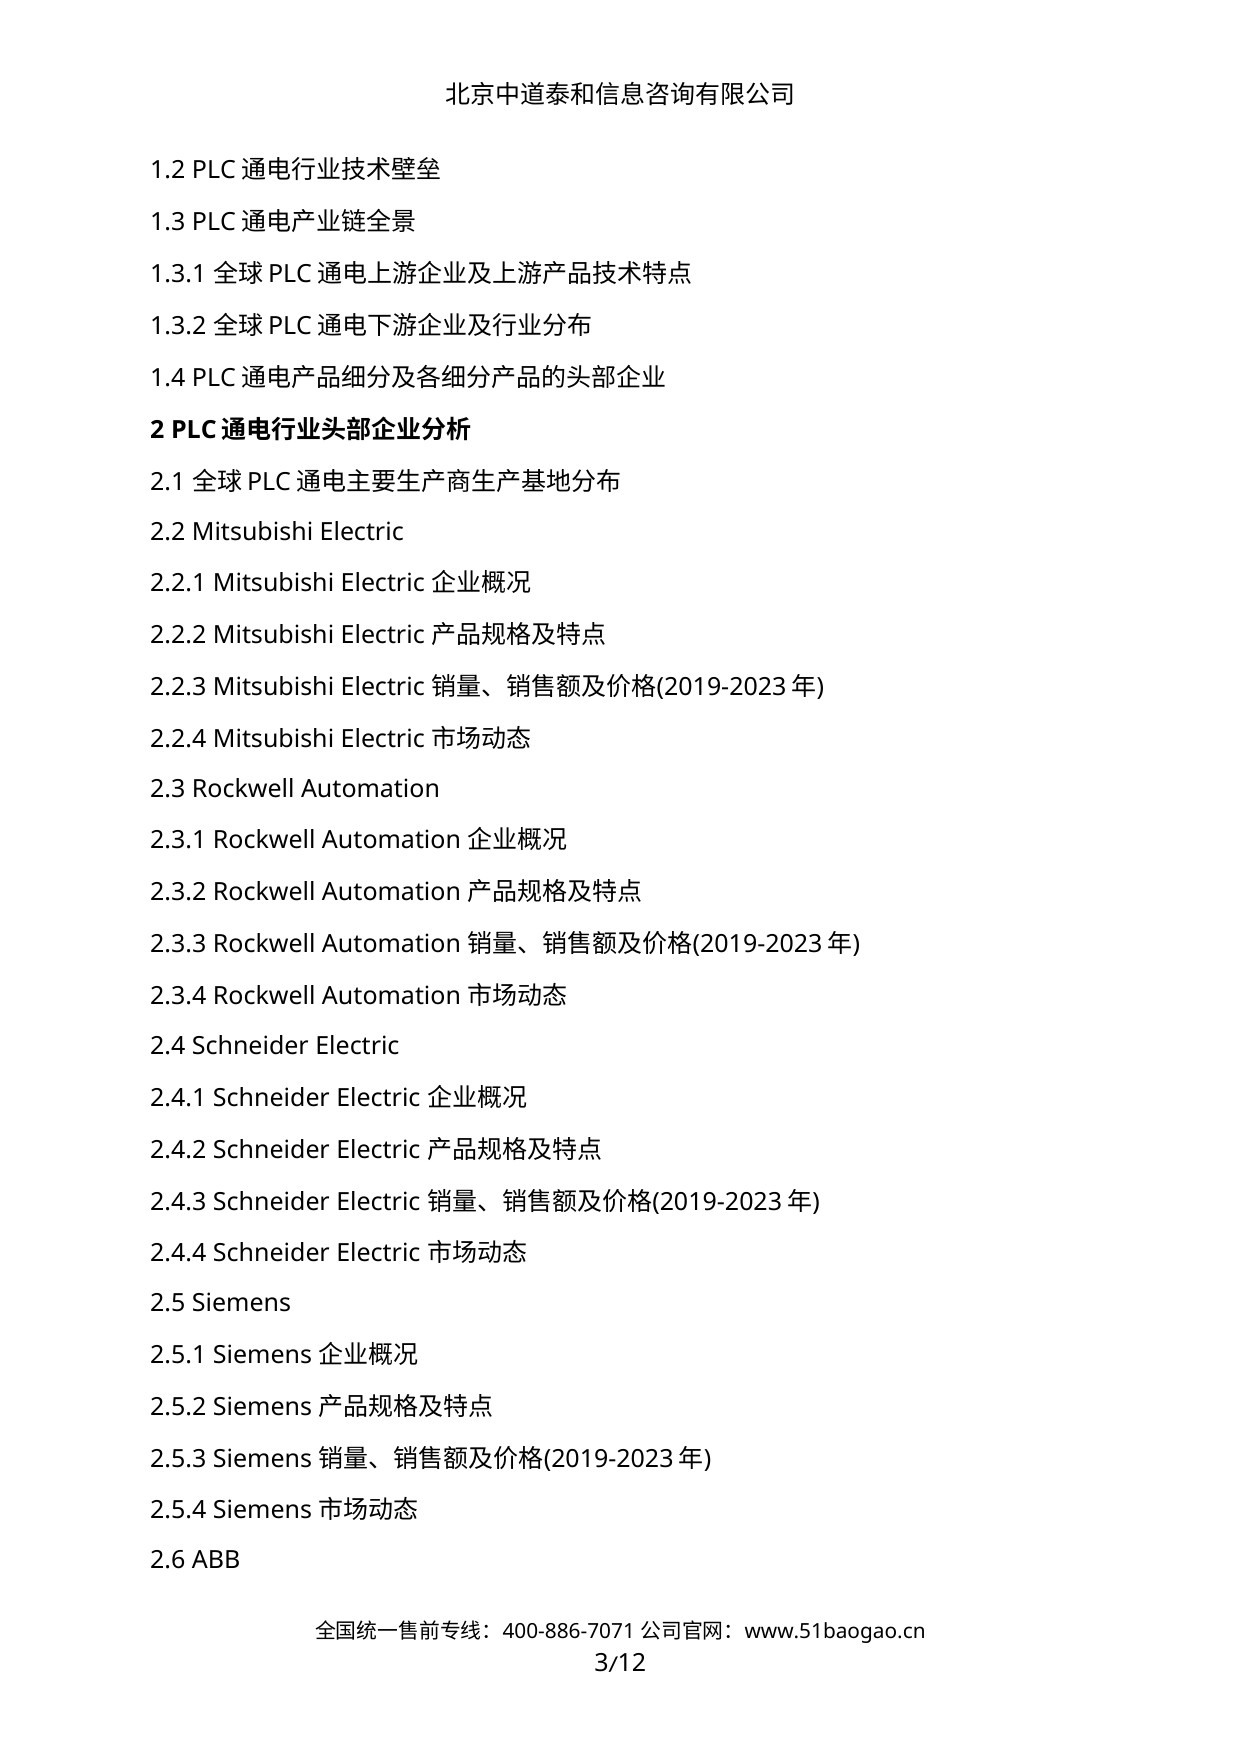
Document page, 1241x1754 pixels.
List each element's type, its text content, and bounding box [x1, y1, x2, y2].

text 2.2.1 Mitsubishi Electric 企业概况 [150, 563, 1090, 599]
text 2.3.2 Rockwell Automation 产品规格及特点 [150, 872, 1090, 908]
text 1.4 PLC通电产品细分及各细分产品的头部企业 [150, 357, 1090, 394]
text 2.3.3 Rockwell Automation 销量、销售额及价格(2019-2023年) [150, 924, 1090, 960]
text 1.3.2 全球PLC通电下游企业及行业分布 [150, 306, 1090, 342]
text 1.3.1 全球PLC通电上游企业及上游产品技术特点 [150, 254, 1090, 290]
text 2.2.2 Mitsubishi Electric 产品规格及特点 [150, 615, 1090, 651]
text 2.4.3 Schneider Electric 销量、销售额及价格(2019-2023年) [150, 1181, 1090, 1217]
text 2.5.4 Siemens 市场动态 [150, 1490, 1090, 1526]
text 2.6 ABB [150, 1542, 1090, 1576]
text 2.5.1 Siemens 企业概况 [150, 1334, 1090, 1371]
text 2.4.2 Schneider Electric 产品规格及特点 [150, 1129, 1090, 1165]
text 2.2 Mitsubishi Electric [150, 513, 1090, 547]
text 1.2 PLC通电行业技术壁垒 [150, 150, 1090, 186]
text 1.3 PLC通电产业链全景 [150, 202, 1090, 238]
text 2.2.3 Mitsubishi Electric 销量、销售额及价格(2019-2023年) [150, 667, 1090, 703]
text 2.3 Rockwell Automation [150, 770, 1090, 804]
text 2.3.4 Rockwell Automation 市场动态 [150, 976, 1090, 1012]
text 2.4.1 Schneider Electric 企业概况 [150, 1077, 1090, 1113]
text 2.5 Siemens [150, 1285, 1090, 1319]
text 2.3.1 Rockwell Automation 企业概况 [150, 820, 1090, 856]
text 2.4 Schneider Electric [150, 1027, 1090, 1062]
text 2.1 全球PLC通电主要生产商生产基地分布 [150, 461, 1090, 497]
text 2.5.2 Siemens 产品规格及特点 [150, 1386, 1090, 1422]
text 2.4.4 Schneider Electric 市场动态 [150, 1233, 1090, 1269]
text 2.5.3 Siemens 销量、销售额及价格(2019-2023年) [150, 1438, 1090, 1474]
text 2.2.4 Mitsubishi Electric 市场动态 [150, 718, 1090, 755]
text 2 PLC通电行业头部企业分析 [150, 409, 1090, 446]
